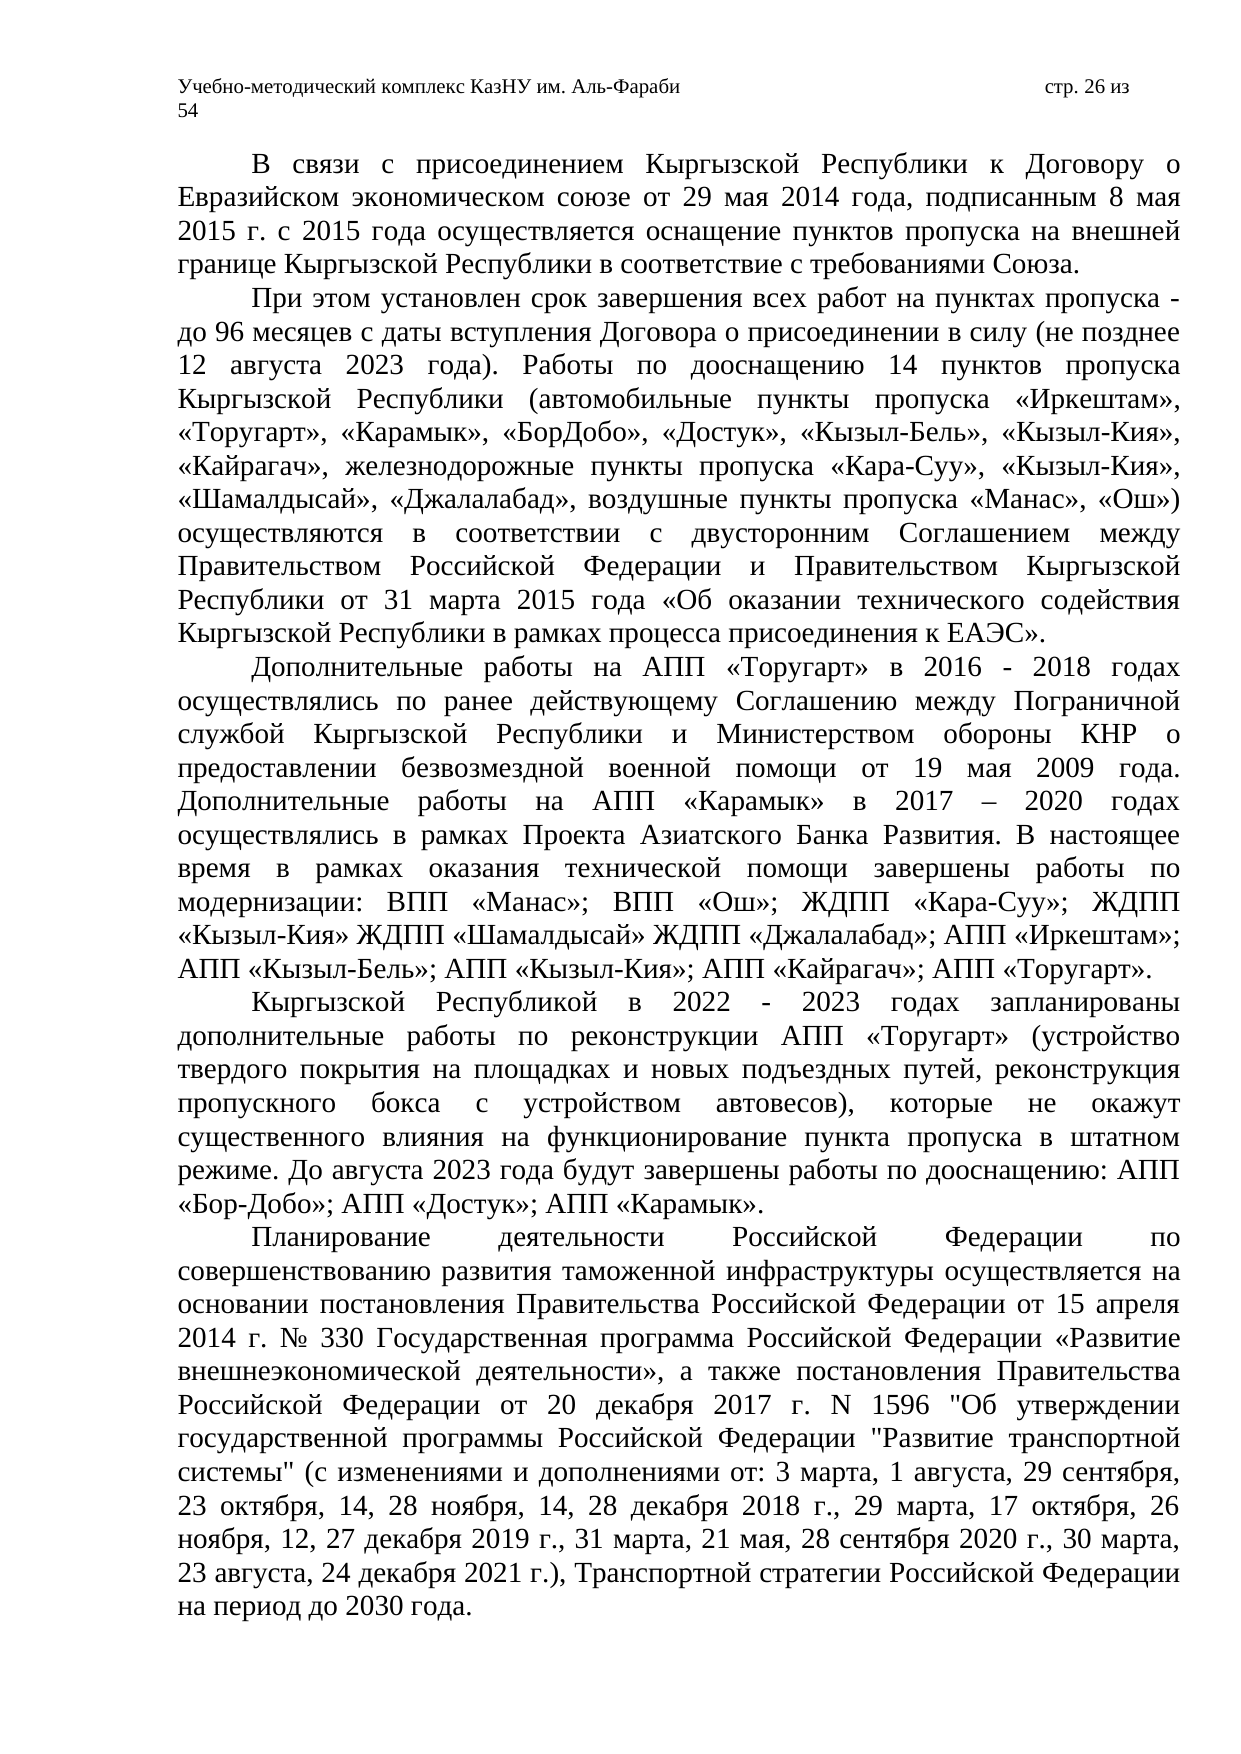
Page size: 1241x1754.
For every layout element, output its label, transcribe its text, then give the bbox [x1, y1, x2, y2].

list Кыргызской Республикой в 2022 - 2023 годах запланированы дополнительные работы по реконструкции АПП «Торугарт» (устройство твердого покрытия на площадках и новых подъездных путей, реконструкция пропускного бокса с устройством автовесов), которые не окажут существенного влияния на функционирование пункта пропуска в штатном режиме. До августа 2023 года будут завершены работы по дооснащению: АПП «Бор-Добо»; АПП «Достук»; АПП «Карамык». [177, 984, 1181, 1219]
list При этом установлен срок завершения всех работ на пунктах пропуска - до 96 месяцев с даты вступления Договора о присоединении в силу (не позднее 12 августа 2023 года). Работы по дооснащению 14 пунктов пропуска Кыргызской Республики (автомобильные пункты пропуска «Иркештам», «Торугарт», «Карамык», «БорДобо», «Достук», «Кызыл-Бель», «Кызыл-Кия», «Кайрагач», железнодорожные пункты пропуска «Кара-Суу», «Кызыл-Кия», «Шамалдысай», «Джалалабад», воздушные пункты пропуска «Манас», «Ош») осуществляются в соответствии с двусторонним Соглашением между Правительством Российской Федерации и Правительством Кыргызской Республики от 31 марта 2015 года «Об оказании технического содействия Кыргызской Республики в рамках процесса присоединения к ЕАЭС». [177, 280, 1181, 649]
list Дополнительные работы на АПП «Торугарт» в 2016 - 2018 годах осуществлялись по ранее действующему Соглашению между Пограничной службой Кыргызской Республики и Министерством обороны КНР о предоставлении безвозмездной военной помощи от 19 мая 2009 года. Дополнительные работы на АПП «Карамык» в 2017 – 2020 годах осуществлялись в рамках Проекта Азиатского Банка Развития. В настоящее время в рамках оказания технической помощи завершены работы по модернизации: ВПП «Манас»; ВПП «Ош»; ЖДПП «Кара-Суу»; ЖДПП «Кызыл-Кия» ЖДПП «Шамалдысай» ЖДПП «Джалалабад»; АПП «Иркештам»; АПП «Кызыл-Бель»; АПП «Кызыл-Кия»; АПП «Кайрагач»; АПП «Торугарт». [177, 649, 1181, 984]
list В связи с присоединением Кыргызской Республики к Договору о Евразийском экономическом союзе от 29 мая 2014 года, подписанным 8 мая 2015 г. с 2015 года осуществляется оснащение пунктов пропуска на внешней границе Кыргызской Республики в соответствие с требованиями Союза. [177, 146, 1181, 280]
list Планирование деятельности Российской Федерации по совершенствованию развития таможенной инфраструктуры осуществляется на основании постановления Правительства Российской Федерации от 15 апреля 2014 г. № 330 Государственная программа Российской Федерации «Развитие внешнеэкономической деятельности», а также постановления Правительства Российской Федерации от 20 декабря 2017 г. N 1596 "Об утверждении государственной программы Российской Федерации "Развитие транспортной системы" (с изменениями и дополнениями от: 3 марта, 1 августа, 29 сентября, 23 октября, 14, 28 ноября, 14, 28 декабря 2018 г., 29 марта, 17 октября, 26 ноября, 12, 27 декабря 2019 г., 31 марта, 21 мая, 28 сентября 2020 г., 30 марта, 23 августа, 24 декабря 2021 г.), Транспортной стратегии Российской Федерации на период до 2030 года. [177, 1219, 1181, 1622]
